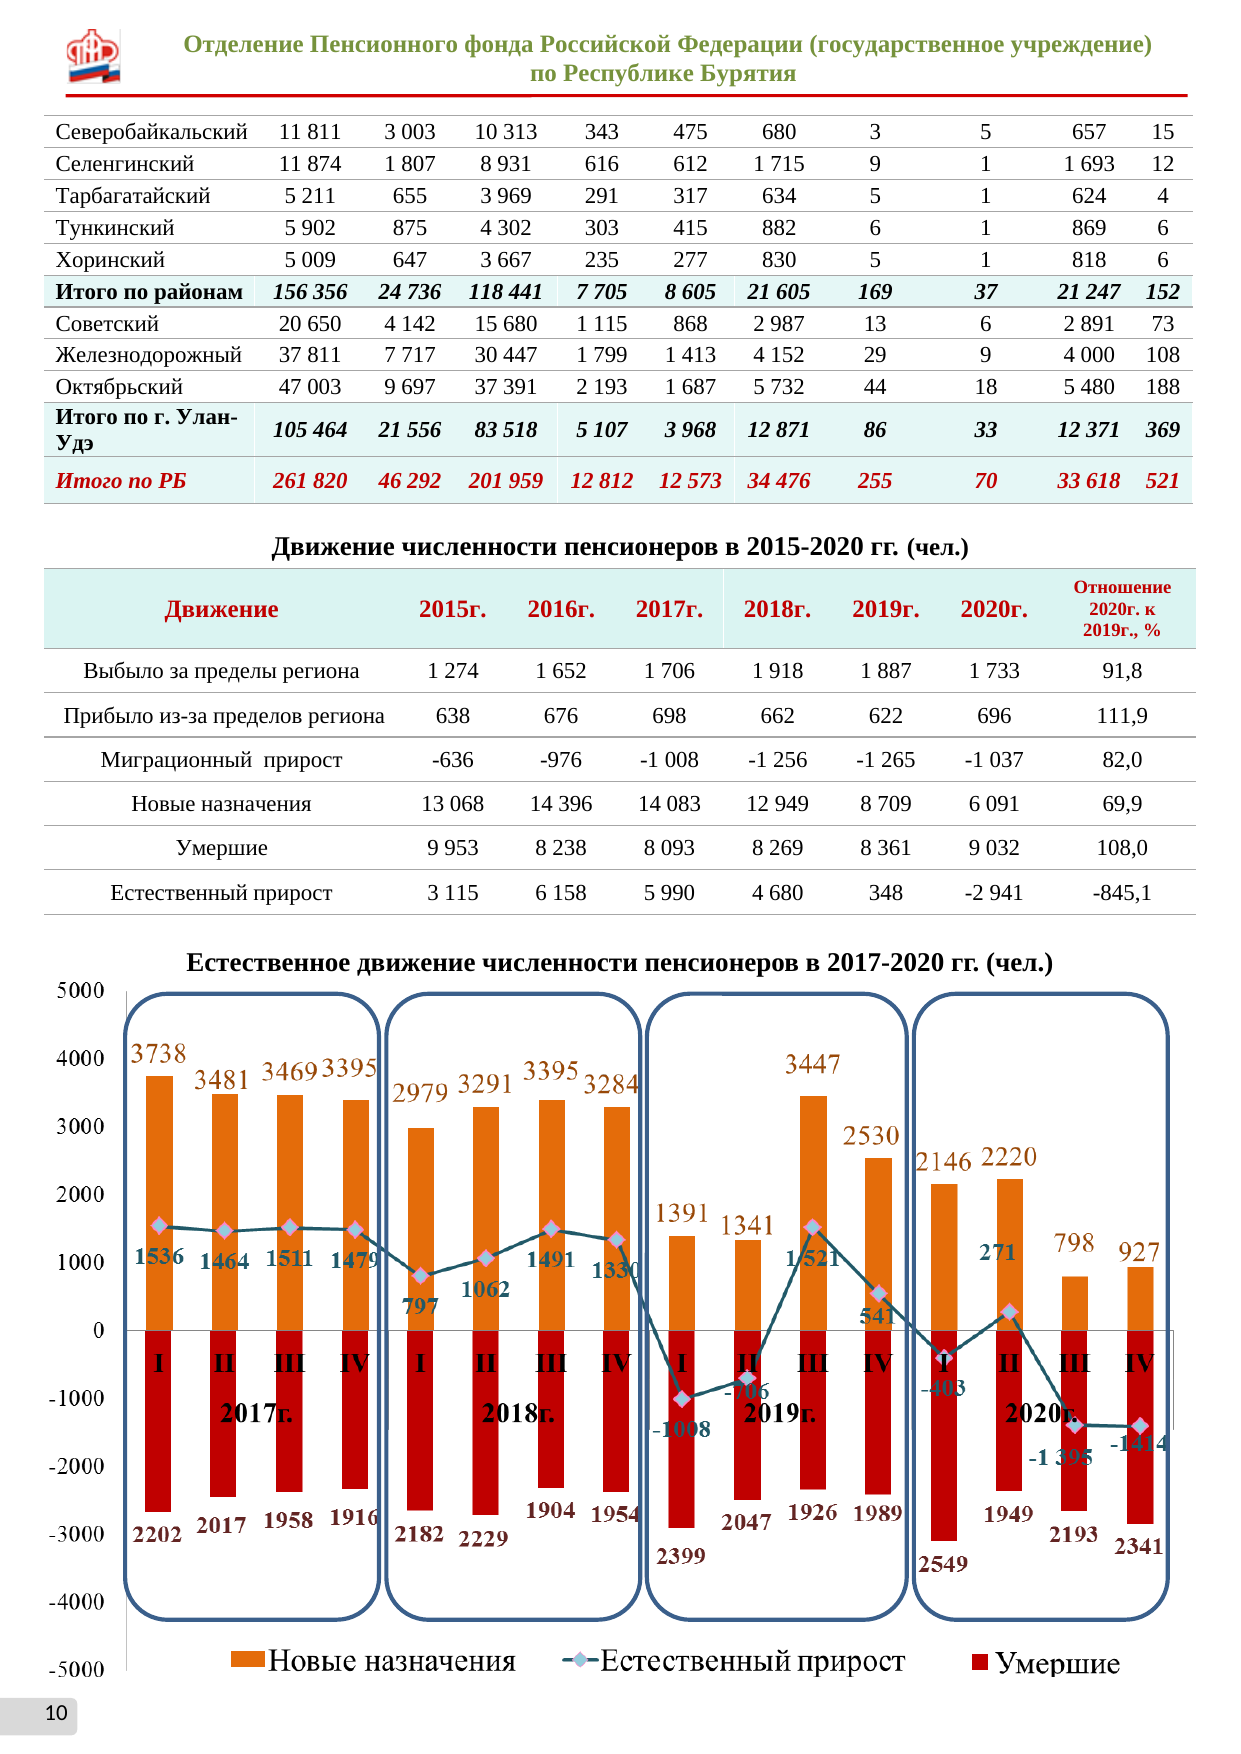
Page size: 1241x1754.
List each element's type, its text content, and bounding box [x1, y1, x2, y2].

table_cell 612 [646, 148, 734, 179]
table_cell 680 [735, 116, 823, 147]
table_cell Умершие [44, 826, 399, 869]
table_cell 4 142 [366, 308, 454, 338]
table_cell Хоринский [44, 244, 254, 274]
table_cell 303 [558, 212, 646, 243]
table_cell 1 887 [832, 649, 940, 692]
table_cell Естественный прирост [44, 870, 399, 913]
table_cell 291 [558, 180, 646, 211]
table_cell 1 [927, 244, 1045, 274]
table_cell 1 693 [1045, 148, 1133, 179]
table_cell 1 706 [615, 649, 723, 692]
table_cell 6 [1133, 244, 1192, 274]
table_cell 317 [646, 180, 734, 211]
table_cell 4 152 [735, 339, 823, 370]
table_cell 91,8 [1048, 649, 1196, 692]
table_cell 9 [927, 339, 1045, 370]
table_cell 235 [558, 244, 646, 274]
table_cell 11 811 [255, 116, 366, 147]
table_cell 698 [615, 693, 723, 736]
table_cell 4 302 [454, 212, 557, 243]
table_cell 6 [1133, 212, 1192, 243]
table_header 2017г. [615, 569, 723, 648]
table_cell 277 [646, 244, 734, 274]
table_cell 24 736 [366, 276, 454, 306]
text Естественное движение численности пенсионеров в 2017-2020 гг. (чел.) [44, 946, 1196, 976]
table_cell 188 [1133, 371, 1192, 402]
table_cell 29 [823, 339, 927, 370]
table_cell 201 959 [454, 457, 557, 503]
table_cell Итого по РБ [44, 457, 254, 503]
table_cell 15 [1133, 116, 1192, 147]
table_cell Северобайкальский [44, 116, 254, 147]
table_cell 1 413 [646, 339, 734, 370]
table_cell 111,9 [1048, 693, 1196, 736]
table_cell 830 [735, 244, 823, 274]
table_cell 47 003 [255, 371, 366, 402]
table_cell 5 990 [615, 870, 723, 913]
table_cell 9 953 [399, 826, 507, 869]
table_cell 3 969 [454, 180, 557, 211]
table_cell 18 [927, 371, 1045, 402]
table_cell 73 [1133, 308, 1192, 338]
table_cell 12 949 [724, 782, 832, 825]
table_cell 30 447 [454, 339, 557, 370]
table_cell 21 605 [735, 276, 823, 306]
table_cell -1 265 [832, 738, 940, 781]
table_cell Железнодорожный [44, 339, 254, 370]
table_cell 3 003 [366, 116, 454, 147]
table_cell 1 918 [724, 649, 832, 692]
table_cell 369 [1133, 403, 1192, 456]
table_cell 3 [823, 116, 927, 147]
table_cell 5 [823, 244, 927, 274]
table_cell 6 [927, 308, 1045, 338]
table_cell 108,0 [1048, 826, 1196, 869]
table_cell 5 [823, 180, 927, 211]
table_cell 6 [823, 212, 927, 243]
table_cell 634 [735, 180, 823, 211]
table_cell 261 820 [255, 457, 366, 503]
table_cell 44 [823, 371, 927, 402]
table_cell 4 680 [724, 870, 832, 913]
table_cell -976 [507, 738, 615, 781]
table_cell 622 [832, 693, 940, 736]
table_cell 5 107 [558, 403, 646, 456]
table_cell 13 [823, 308, 927, 338]
table_header 2016г. [507, 569, 615, 648]
table_cell Тункинский [44, 212, 254, 243]
table_cell 82,0 [1048, 738, 1196, 781]
table_cell 3 968 [646, 403, 734, 456]
table_header 2018г. [724, 569, 832, 648]
table_cell 655 [366, 180, 454, 211]
table_cell 9 [823, 148, 927, 179]
table_cell 1 807 [366, 148, 454, 179]
table_cell 15 680 [454, 308, 557, 338]
table_cell 105 464 [255, 403, 366, 456]
table_cell 616 [558, 148, 646, 179]
table_cell 46 292 [366, 457, 454, 503]
table_cell 869 [1045, 212, 1133, 243]
table_cell 8 605 [646, 276, 734, 306]
table_cell 156 356 [255, 276, 366, 306]
table_cell 20 650 [255, 308, 366, 338]
table_cell 9 697 [366, 371, 454, 402]
table_cell 3 667 [454, 244, 557, 274]
table_cell 12 812 [558, 457, 646, 503]
table_cell 14 396 [507, 782, 615, 825]
table_cell 37 811 [255, 339, 366, 370]
table_cell 37 391 [454, 371, 557, 402]
table_cell 33 618 [1045, 457, 1133, 503]
table_cell Итого по г. Улан-Удэ [44, 403, 254, 456]
table_cell 638 [399, 693, 507, 736]
table_cell 1 115 [558, 308, 646, 338]
table_cell 696 [940, 693, 1048, 736]
table_cell Селенгинский [44, 148, 254, 179]
table_cell 8 269 [724, 826, 832, 869]
table_cell Выбыло за пределы региона [44, 649, 399, 692]
table_cell 5 732 [735, 371, 823, 402]
table_cell 1 [927, 180, 1045, 211]
table_cell 11 874 [255, 148, 366, 179]
table_header 2015г. [399, 569, 507, 648]
table_cell 12 573 [646, 457, 734, 503]
table_cell 5 211 [255, 180, 366, 211]
table_cell 647 [366, 244, 454, 274]
table_cell 8 709 [832, 782, 940, 825]
table_cell 7 705 [558, 276, 646, 306]
table_cell 12 871 [735, 403, 823, 456]
table_cell -2 941 [940, 870, 1048, 913]
table_cell 662 [724, 693, 832, 736]
table_cell 875 [366, 212, 454, 243]
table_cell 4 [1133, 180, 1192, 211]
table_header 2019г. [832, 569, 940, 648]
table_cell Миграционный прирост [44, 738, 399, 781]
table_cell 1 687 [646, 371, 734, 402]
table_header Отношение 2020г. к 2019г., % [1048, 569, 1196, 648]
table_cell Тарбагатайский [44, 180, 254, 211]
table_cell 10 313 [454, 116, 557, 147]
table_cell 8 361 [832, 826, 940, 869]
table_cell 8 093 [615, 826, 723, 869]
table_cell 21 556 [366, 403, 454, 456]
table_cell 5 480 [1045, 371, 1133, 402]
table_header Движение [44, 569, 399, 648]
table_cell 34 476 [735, 457, 823, 503]
table_cell 4 000 [1045, 339, 1133, 370]
table_cell -1 256 [724, 738, 832, 781]
table_cell 5 902 [255, 212, 366, 243]
table_cell -845,1 [1048, 870, 1196, 913]
table_cell -636 [399, 738, 507, 781]
table_cell Октябрьский [44, 371, 254, 402]
table_cell 882 [735, 212, 823, 243]
table_cell 676 [507, 693, 615, 736]
table_cell 1 652 [507, 649, 615, 692]
table_header 2020г. [940, 569, 1048, 648]
table_cell 169 [823, 276, 927, 306]
picture [66, 29, 122, 85]
table_cell 475 [646, 116, 734, 147]
table_cell 255 [823, 457, 927, 503]
table_cell 3 115 [399, 870, 507, 913]
table_cell 818 [1045, 244, 1133, 274]
table_cell 348 [832, 870, 940, 913]
text Движение численности пенсионеров в 2015-2020 гг. (чел.) [44, 530, 1196, 562]
table_cell 7 717 [366, 339, 454, 370]
table_cell 9 032 [940, 826, 1048, 869]
table_cell 14 083 [615, 782, 723, 825]
table_cell 521 [1133, 457, 1192, 503]
table_cell Прибыло из-за пределов региона [44, 693, 399, 736]
table_cell 86 [823, 403, 927, 456]
table_cell 1 715 [735, 148, 823, 179]
table_cell 1 274 [399, 649, 507, 692]
table_cell 1 799 [558, 339, 646, 370]
table_cell 12 371 [1045, 403, 1133, 456]
table_cell 118 441 [454, 276, 557, 306]
table_cell 2 987 [735, 308, 823, 338]
table_cell 33 [927, 403, 1045, 456]
table_cell 415 [646, 212, 734, 243]
table_cell 37 [927, 276, 1045, 306]
table_cell 13 068 [399, 782, 507, 825]
table_cell 8 931 [454, 148, 557, 179]
table_cell 108 [1133, 339, 1192, 370]
table_cell 5 009 [255, 244, 366, 274]
table_cell 152 [1133, 276, 1192, 306]
table_cell 657 [1045, 116, 1133, 147]
table_cell 2 193 [558, 371, 646, 402]
table_cell Новые назначения [44, 782, 399, 825]
picture [44, 976, 1210, 1696]
table_cell 1 [927, 148, 1045, 179]
table_cell 1 [927, 212, 1045, 243]
table_cell 868 [646, 308, 734, 338]
table_cell 8 238 [507, 826, 615, 869]
table_cell 624 [1045, 180, 1133, 211]
table_cell 5 [927, 116, 1045, 147]
table_cell -1 037 [940, 738, 1048, 781]
table_cell 6 091 [940, 782, 1048, 825]
table_cell 2 891 [1045, 308, 1133, 338]
table_cell Итого по районам [44, 276, 254, 306]
table_cell 21 247 [1045, 276, 1133, 306]
table_cell 69,9 [1048, 782, 1196, 825]
table_cell 6 158 [507, 870, 615, 913]
table_cell Советский [44, 308, 254, 338]
table_cell 1 733 [940, 649, 1048, 692]
table_cell -1 008 [615, 738, 723, 781]
table_cell 70 [927, 457, 1045, 503]
table_cell 83 518 [454, 403, 557, 456]
table_cell 343 [558, 116, 646, 147]
table_cell 12 [1133, 148, 1192, 179]
